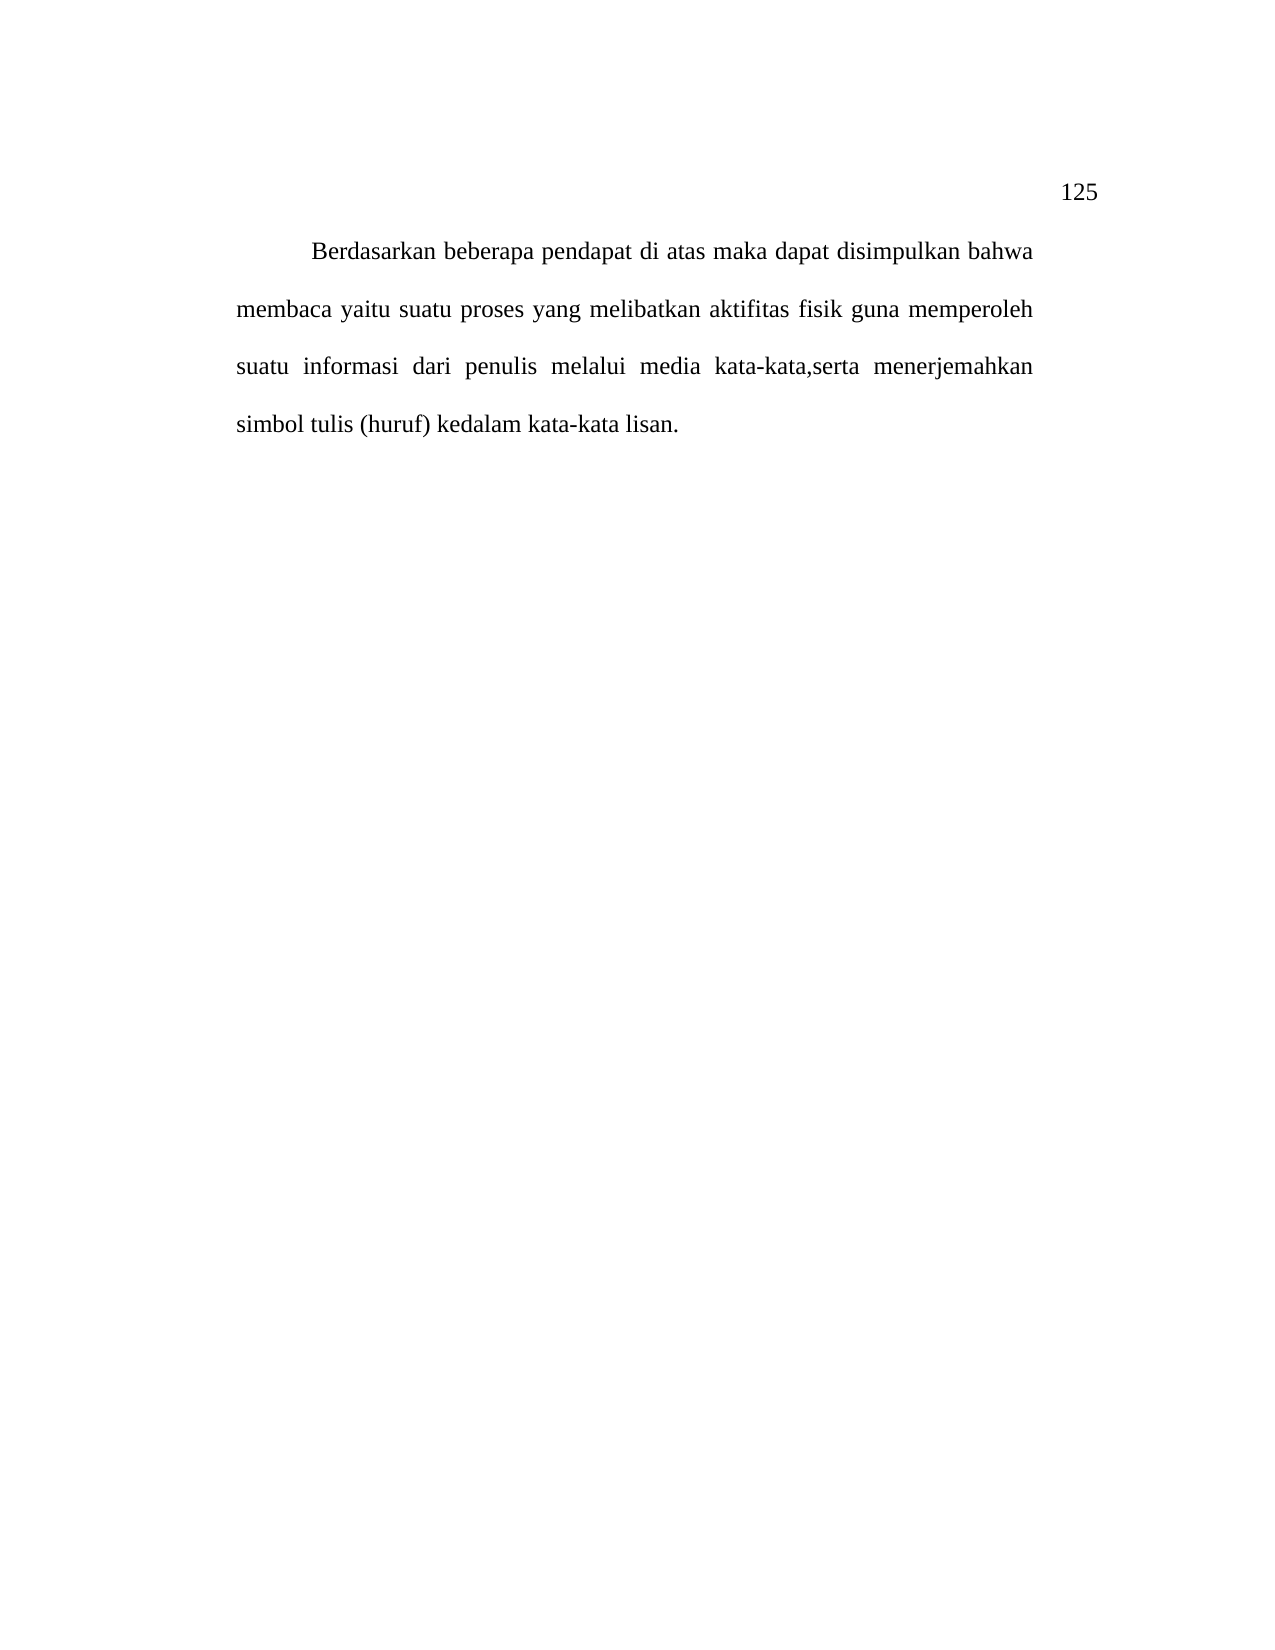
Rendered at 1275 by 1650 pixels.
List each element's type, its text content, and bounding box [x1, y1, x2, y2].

text Berdasarkan beberapa pendapat di atas maka dapat disimpulkan bahwa membaca yaitu suatu proses yang melibatkan aktifitas fisik guna memperoleh suatu informasi dari penulis melalui media kata-kata,serta menerjemahkan simbol tulis (huruf) kedalam kata-kata lisan. [236, 236, 1034, 437]
